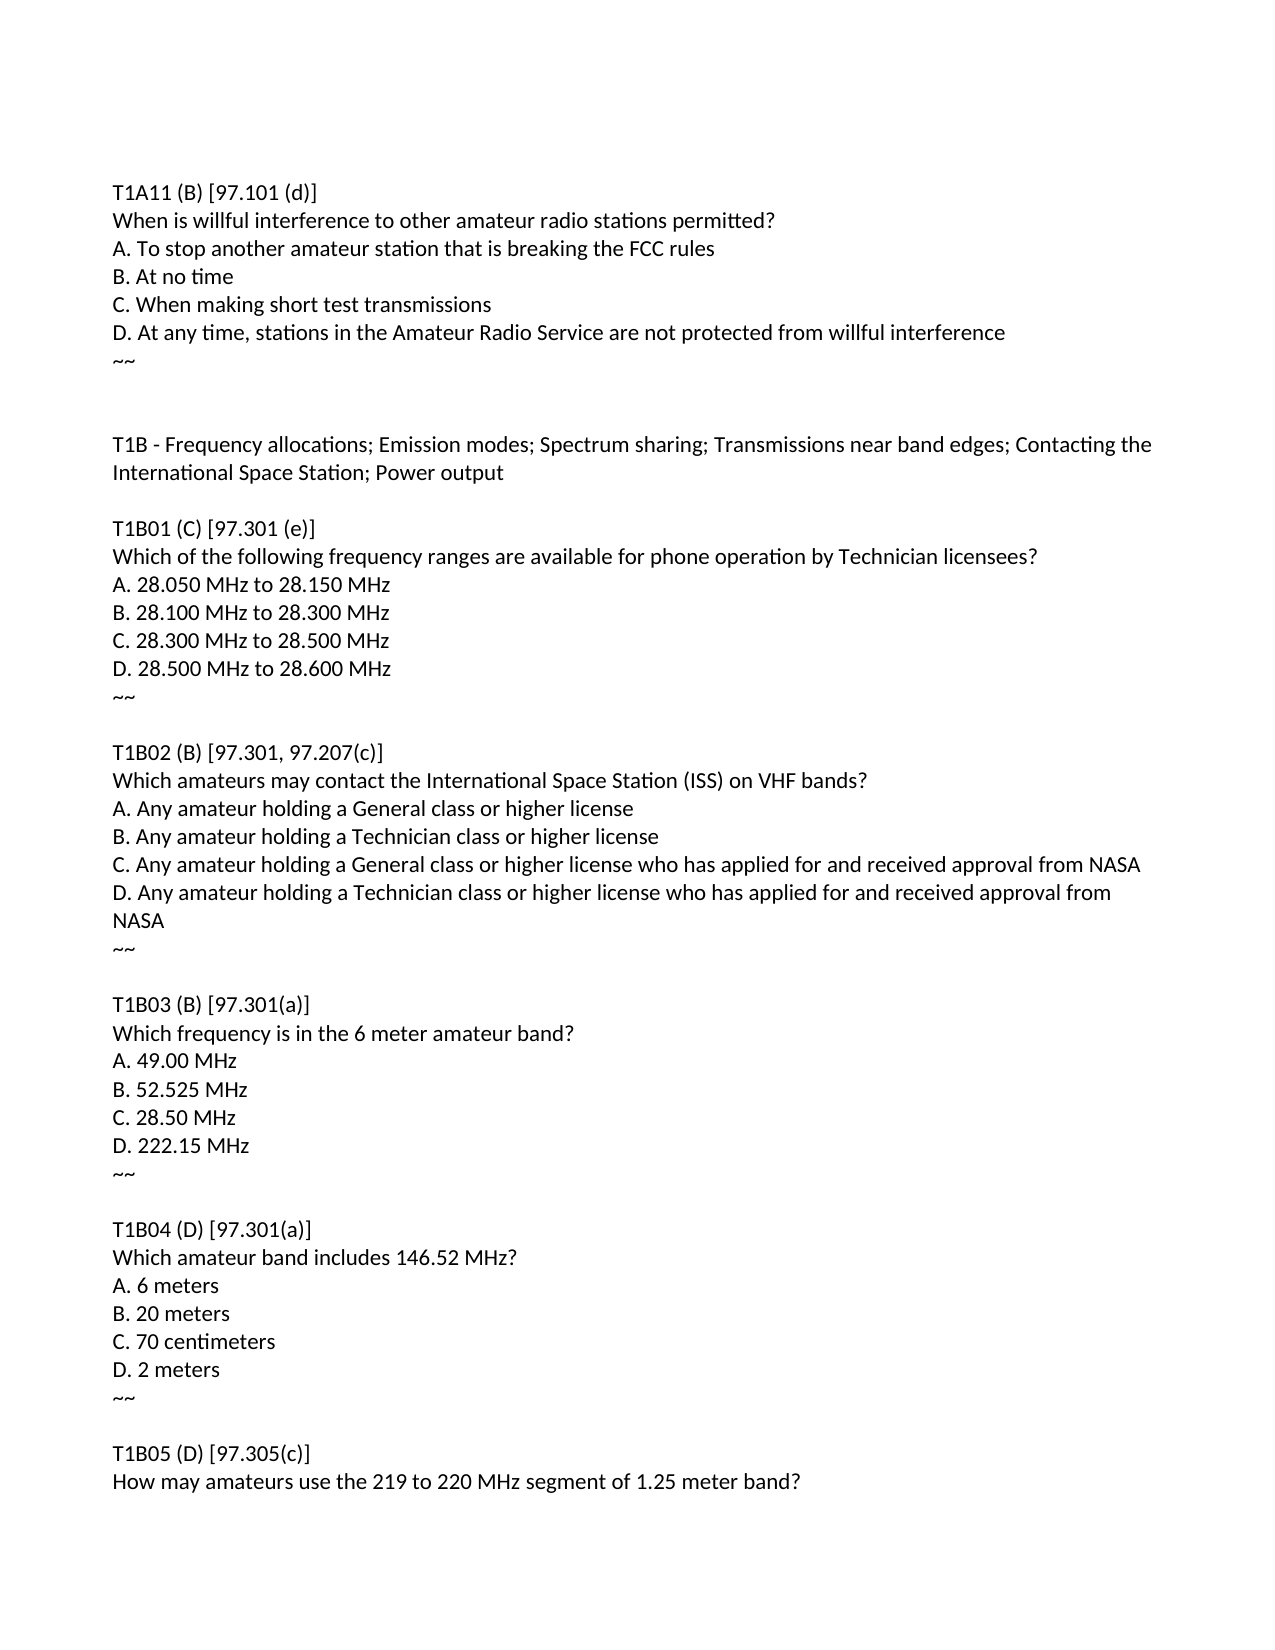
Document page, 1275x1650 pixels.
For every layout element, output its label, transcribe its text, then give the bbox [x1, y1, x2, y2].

text T1B05 (D) [97.305(c)] [112, 1439, 1162, 1467]
text ~~ [112, 934, 1162, 963]
text ~~ [112, 682, 1162, 710]
text C. Any amateur holding a General class or higher license who has applied for and received approval from NASA [112, 851, 1162, 878]
text T1A11 (B) [97.101 (d)] [112, 178, 1162, 206]
text C. 28.50 MHz [112, 1103, 1162, 1131]
text A. 6 meters [112, 1271, 1162, 1299]
text When is willful interference to other amateur radio stations permitted? [112, 206, 1162, 234]
text T1B02 (B) [97.301, 97.207(c)] [112, 738, 1162, 766]
text A. 28.050 MHz to 28.150 MHz [112, 570, 1162, 598]
text D. 222.15 MHz [112, 1131, 1162, 1159]
text Which frequency is in the 6 meter amateur band? [112, 1019, 1162, 1047]
text B. 20 meters [112, 1299, 1162, 1327]
text D. At any time, stations in the Amateur Radio Service are not protected from willful interference [112, 318, 1162, 346]
text ~~ [112, 1159, 1162, 1187]
text A. Any amateur holding a General class or higher license [112, 794, 1162, 822]
text ~~ [112, 1383, 1162, 1411]
text C. 70 centimeters [112, 1327, 1162, 1355]
text A. To stop another amateur station that is breaking the FCC rules [112, 234, 1162, 262]
text T1B01 (C) [97.301 (e)] [112, 514, 1162, 542]
text D. 28.500 MHz to 28.600 MHz [112, 654, 1162, 682]
text Which amateurs may contact the International Space Station (ISS) on VHF bands? [112, 766, 1162, 794]
text T1B04 (D) [97.301(a)] [112, 1215, 1162, 1243]
text B. Any amateur holding a Technician class or higher license [112, 822, 1162, 851]
text Which amateur band includes 146.52 MHz? [112, 1243, 1162, 1271]
text T1B - Frequency allocations; Emission modes; Spectrum sharing; Transmissions near band edges; Contacting the International Space Station; Power output [112, 430, 1162, 486]
text T1B03 (B) [97.301(a)] [112, 991, 1162, 1019]
text B. 28.100 MHz to 28.300 MHz [112, 598, 1162, 626]
text A. 49.00 MHz [112, 1047, 1162, 1075]
text Which of the following frequency ranges are available for phone operation by Technician licensees? [112, 542, 1162, 570]
text ~~ [112, 346, 1162, 374]
text B. 52.525 MHz [112, 1075, 1162, 1103]
text B. At no time [112, 262, 1162, 290]
text C. When making short test transmissions [112, 290, 1162, 318]
text D. 2 meters [112, 1355, 1162, 1383]
text D. Any amateur holding a Technician class or higher license who has applied for and received approval from NASA [112, 878, 1162, 934]
text How may amateurs use the 219 to 220 MHz segment of 1.25 meter band? [112, 1467, 1162, 1495]
text C. 28.300 MHz to 28.500 MHz [112, 626, 1162, 654]
